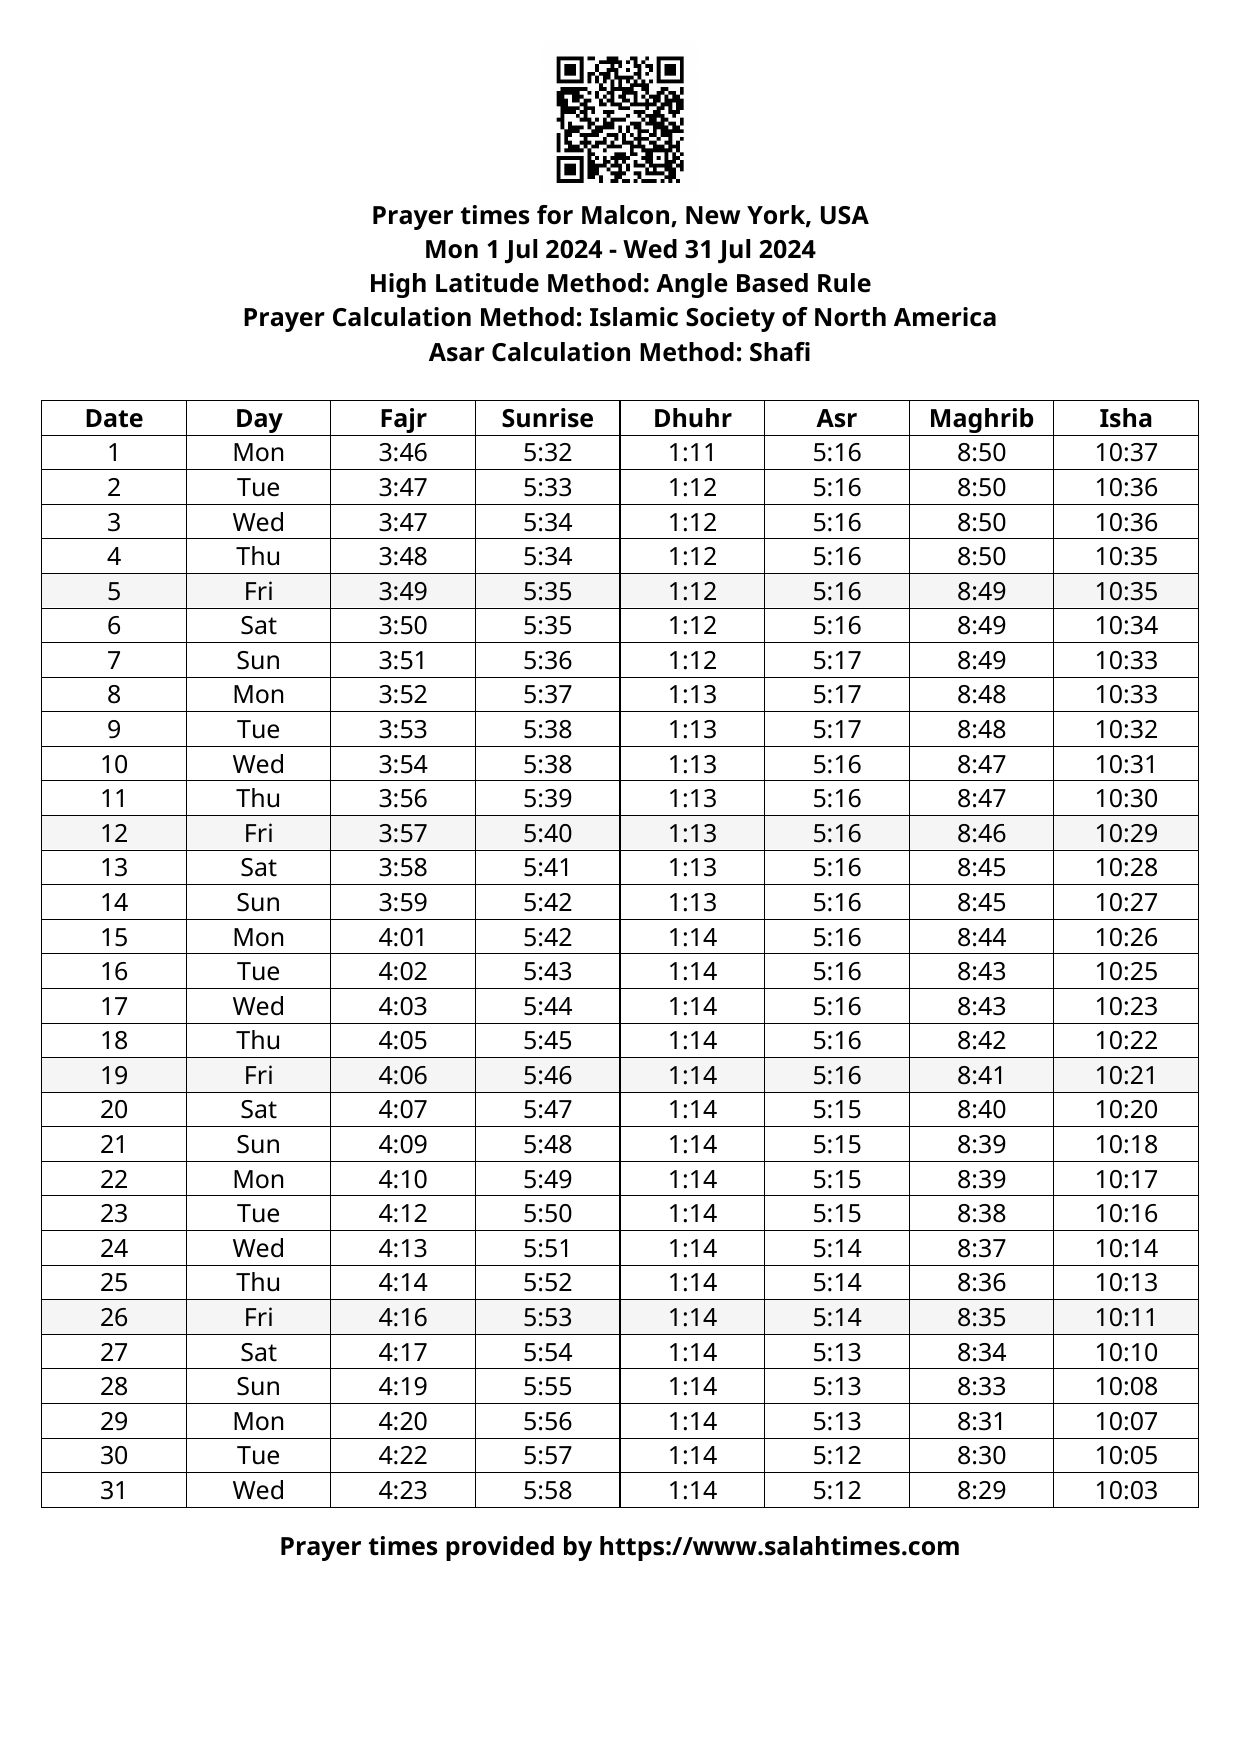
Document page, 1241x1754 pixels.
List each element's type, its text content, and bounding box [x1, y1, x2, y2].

table_cell Sun [187, 885, 330, 919]
picture [542, 41, 699, 198]
table_header Isha [1054, 401, 1198, 434]
table_cell Tue [187, 470, 330, 504]
table_cell 5:15 [765, 1162, 909, 1195]
table_cell 5:33 [476, 470, 619, 504]
table_cell 16 [42, 954, 186, 988]
table_cell Tue [187, 1439, 330, 1472]
table_cell 5:35 [476, 574, 619, 607]
table_cell 5:54 [476, 1335, 619, 1368]
table_cell 10:30 [1054, 781, 1198, 815]
table_cell 10:36 [1054, 505, 1198, 538]
table_cell 10:31 [1054, 747, 1198, 780]
table_cell Sun [187, 1127, 330, 1161]
table_cell 4:19 [331, 1369, 475, 1403]
table_cell 21 [42, 1127, 186, 1161]
table_cell 3:54 [331, 747, 475, 780]
table_cell 5:16 [765, 1058, 909, 1092]
table_cell Thu [187, 1266, 330, 1299]
table_cell 5:41 [476, 851, 619, 884]
table_cell 5:16 [765, 885, 909, 919]
table_cell 12 [42, 816, 186, 849]
table_cell 5:16 [765, 505, 909, 538]
table_cell Mon [187, 1162, 330, 1195]
table_cell 5:51 [476, 1231, 619, 1264]
table_cell Mon [187, 1404, 330, 1437]
table_cell 4:23 [331, 1473, 475, 1507]
table_cell 17 [42, 989, 186, 1022]
table_cell 4:02 [331, 954, 475, 988]
table_cell 1:14 [621, 1473, 764, 1507]
table_cell 1:12 [621, 505, 764, 538]
table_cell 5:17 [765, 712, 909, 746]
table_cell 26 [42, 1300, 186, 1334]
table_cell 5:50 [476, 1196, 619, 1230]
table_cell 3:46 [331, 436, 475, 469]
table_cell 14 [42, 885, 186, 919]
table_cell 10:37 [1054, 436, 1198, 469]
table_cell Thu [187, 781, 330, 815]
text Prayer Calculation Method: Islamic Society of North America [42, 300, 1198, 334]
table_cell 1:14 [621, 1300, 764, 1334]
table_cell 9 [42, 712, 186, 746]
table_cell 8:33 [910, 1369, 1053, 1403]
table_cell 5:16 [765, 574, 909, 607]
table_cell 8:31 [910, 1404, 1053, 1437]
table_cell 8:38 [910, 1196, 1053, 1230]
table_cell Mon [187, 920, 330, 953]
table_cell 8 [42, 678, 186, 711]
table_cell 3:59 [331, 885, 475, 919]
table_cell 4:22 [331, 1439, 475, 1472]
table_cell 10:22 [1054, 1024, 1198, 1057]
table_cell 1:14 [621, 1058, 764, 1092]
table_cell 31 [42, 1473, 186, 1507]
table_cell 5:40 [476, 816, 619, 849]
table_cell Sat [187, 1093, 330, 1126]
table_cell 8:47 [910, 747, 1053, 780]
table_cell 8:50 [910, 505, 1053, 538]
table_cell 5:49 [476, 1162, 619, 1195]
table_cell 10:36 [1054, 470, 1198, 504]
table_cell 3:53 [331, 712, 475, 746]
table_cell Fri [187, 574, 330, 607]
table_cell 11 [42, 781, 186, 815]
table_cell 3:50 [331, 609, 475, 642]
table_cell 10:10 [1054, 1335, 1198, 1368]
table_cell 4 [42, 539, 186, 573]
table_cell 1:12 [621, 643, 764, 677]
table_cell 4:03 [331, 989, 475, 1022]
table_cell 8:46 [910, 816, 1053, 849]
table_cell 5:48 [476, 1127, 619, 1161]
table_cell 10:33 [1054, 643, 1198, 677]
table_cell 5:16 [765, 781, 909, 815]
table_cell 1:14 [621, 1127, 764, 1161]
table_cell Fri [187, 1058, 330, 1092]
table_cell 8:37 [910, 1231, 1053, 1264]
table_cell 1:14 [621, 920, 764, 953]
table_cell 5:43 [476, 954, 619, 988]
table_cell 3:47 [331, 470, 475, 504]
table_cell 10:33 [1054, 678, 1198, 711]
table_cell 3:52 [331, 678, 475, 711]
table_cell 4:06 [331, 1058, 475, 1092]
table_cell 10:08 [1054, 1369, 1198, 1403]
table_cell 2 [42, 470, 186, 504]
table_cell 3:49 [331, 574, 475, 607]
table_cell 1:14 [621, 1231, 764, 1264]
table_cell 4:05 [331, 1024, 475, 1057]
table_cell 5:52 [476, 1266, 619, 1299]
table_cell 3:47 [331, 505, 475, 538]
table_cell 8:43 [910, 989, 1053, 1022]
table_cell Wed [187, 989, 330, 1022]
table_cell 8:43 [910, 954, 1053, 988]
table_cell 25 [42, 1266, 186, 1299]
table_cell Wed [187, 505, 330, 538]
table_cell 15 [42, 920, 186, 953]
table_cell 4:13 [331, 1231, 475, 1264]
table_cell 13 [42, 851, 186, 884]
table_cell 8:50 [910, 436, 1053, 469]
table_cell 1:12 [621, 609, 764, 642]
table_cell 19 [42, 1058, 186, 1092]
table_header Dhuhr [621, 401, 764, 434]
table_cell 1:13 [621, 712, 764, 746]
table_cell 8:36 [910, 1266, 1053, 1299]
table_cell 8:49 [910, 609, 1053, 642]
table_cell 10:35 [1054, 539, 1198, 573]
table_cell 5:42 [476, 885, 619, 919]
table_cell 8:41 [910, 1058, 1053, 1092]
table_cell 10:03 [1054, 1473, 1198, 1507]
table_cell 1:14 [621, 1369, 764, 1403]
table_cell 29 [42, 1404, 186, 1437]
table_header Asr [765, 401, 909, 434]
table_cell 8:50 [910, 470, 1053, 504]
table_cell 4:16 [331, 1300, 475, 1334]
table_cell 5:36 [476, 643, 619, 677]
table_cell 8:45 [910, 851, 1053, 884]
table_cell 5:16 [765, 954, 909, 988]
table_cell 5:16 [765, 920, 909, 953]
table_cell 4:10 [331, 1162, 475, 1195]
table_cell Wed [187, 1473, 330, 1507]
table_cell 1:13 [621, 885, 764, 919]
table_cell 5:14 [765, 1300, 909, 1334]
table_cell 1:13 [621, 678, 764, 711]
table_cell 5:45 [476, 1024, 619, 1057]
table_cell 5:53 [476, 1300, 619, 1334]
table_cell 5:56 [476, 1404, 619, 1437]
table_cell 8:50 [910, 539, 1053, 573]
table_cell 4:12 [331, 1196, 475, 1230]
table_cell Fri [187, 816, 330, 849]
table_cell 5:32 [476, 436, 619, 469]
table_cell 24 [42, 1231, 186, 1264]
table_cell Fri [187, 1300, 330, 1334]
table_cell 8:48 [910, 712, 1053, 746]
table_cell 1:14 [621, 954, 764, 988]
table_cell 20 [42, 1093, 186, 1126]
table_cell 1:12 [621, 539, 764, 573]
table_cell 6 [42, 609, 186, 642]
table_cell 5:16 [765, 609, 909, 642]
table_cell 3:48 [331, 539, 475, 573]
table_cell 5:44 [476, 989, 619, 1022]
table_cell 5:38 [476, 747, 619, 780]
table_cell 1:13 [621, 851, 764, 884]
table_cell Thu [187, 1024, 330, 1057]
table_cell 8:42 [910, 1024, 1053, 1057]
table_cell 1:14 [621, 1266, 764, 1299]
table_cell Wed [187, 1231, 330, 1264]
table_cell 4:20 [331, 1404, 475, 1437]
table_cell 5:39 [476, 781, 619, 815]
table_cell 1:13 [621, 816, 764, 849]
table_cell 4:09 [331, 1127, 475, 1161]
table_cell Tue [187, 1196, 330, 1230]
table_cell Mon [187, 436, 330, 469]
table_cell 5:12 [765, 1439, 909, 1472]
table_cell 5:16 [765, 989, 909, 1022]
table_cell 10:29 [1054, 816, 1198, 849]
table_cell 1:14 [621, 1162, 764, 1195]
table_cell 5:17 [765, 678, 909, 711]
table_cell 5:16 [765, 1024, 909, 1057]
table_cell 23 [42, 1196, 186, 1230]
table_cell 18 [42, 1024, 186, 1057]
table_cell Mon [187, 678, 330, 711]
table_cell 1 [42, 436, 186, 469]
table_cell 5:57 [476, 1439, 619, 1472]
table_cell 8:45 [910, 885, 1053, 919]
table_cell 5:17 [765, 643, 909, 677]
table_cell 1:14 [621, 1439, 764, 1472]
table_cell 5:55 [476, 1369, 619, 1403]
table_cell 4:07 [331, 1093, 475, 1126]
table_cell Sat [187, 609, 330, 642]
table_cell Sun [187, 643, 330, 677]
table_cell 8:49 [910, 643, 1053, 677]
table_cell 10:11 [1054, 1300, 1198, 1334]
table_cell 5:37 [476, 678, 619, 711]
table_cell 10:20 [1054, 1093, 1198, 1126]
table_cell Sun [187, 1369, 330, 1403]
table_cell 8:48 [910, 678, 1053, 711]
table_cell 10:28 [1054, 851, 1198, 884]
table_cell 8:39 [910, 1127, 1053, 1161]
table_cell 10:18 [1054, 1127, 1198, 1161]
table_cell 5:13 [765, 1335, 909, 1368]
table_cell 3 [42, 505, 186, 538]
table_cell 10:14 [1054, 1231, 1198, 1264]
table_cell 7 [42, 643, 186, 677]
table_cell 5:16 [765, 470, 909, 504]
table_cell 10:35 [1054, 574, 1198, 607]
table_cell 1:12 [621, 574, 764, 607]
table_cell 5:16 [765, 747, 909, 780]
table_header Date [42, 401, 186, 434]
table_cell 27 [42, 1335, 186, 1368]
table_cell 4:01 [331, 920, 475, 953]
table_cell 1:14 [621, 1404, 764, 1437]
table_cell 8:47 [910, 781, 1053, 815]
table_cell 1:14 [621, 1196, 764, 1230]
table_cell 5:47 [476, 1093, 619, 1126]
table_cell 10:23 [1054, 989, 1198, 1022]
table_cell 1:14 [621, 1335, 764, 1368]
table_cell 10:17 [1054, 1162, 1198, 1195]
table_cell 3:51 [331, 643, 475, 677]
table_cell 5:16 [765, 851, 909, 884]
table_cell 4:14 [331, 1266, 475, 1299]
table_cell 5:38 [476, 712, 619, 746]
table_cell 10:16 [1054, 1196, 1198, 1230]
table_cell 5:15 [765, 1196, 909, 1230]
table_cell 10:21 [1054, 1058, 1198, 1092]
table_cell 28 [42, 1369, 186, 1403]
table_cell 10:05 [1054, 1439, 1198, 1472]
table_header Sunrise [476, 401, 619, 434]
table_cell 5:14 [765, 1231, 909, 1264]
table_cell 10:26 [1054, 920, 1198, 953]
table_cell 3:58 [331, 851, 475, 884]
table_cell Wed [187, 747, 330, 780]
table_cell 8:40 [910, 1093, 1053, 1126]
table_cell 5:16 [765, 816, 909, 849]
table_cell Tue [187, 954, 330, 988]
table_cell 10:25 [1054, 954, 1198, 988]
table_cell 5:46 [476, 1058, 619, 1092]
table_cell Sat [187, 1335, 330, 1368]
table_cell 10 [42, 747, 186, 780]
table_cell 1:11 [621, 436, 764, 469]
text High Latitude Method: Angle Based Rule [42, 266, 1198, 300]
table_cell 5:34 [476, 539, 619, 573]
table_cell 5:42 [476, 920, 619, 953]
table_cell 1:13 [621, 781, 764, 815]
table_cell 5:34 [476, 505, 619, 538]
table_cell 8:39 [910, 1162, 1053, 1195]
table_cell 5:13 [765, 1404, 909, 1437]
table_cell 8:29 [910, 1473, 1053, 1507]
table_cell 10:32 [1054, 712, 1198, 746]
table_cell 8:49 [910, 574, 1053, 607]
table_cell 1:12 [621, 470, 764, 504]
table_cell 5:58 [476, 1473, 619, 1507]
table_cell 5:14 [765, 1266, 909, 1299]
table_header Fajr [331, 401, 475, 434]
text Mon 1 Jul 2024 - Wed 31 Jul 2024 [42, 232, 1198, 266]
table_cell 8:30 [910, 1439, 1053, 1472]
table_cell 3:57 [331, 816, 475, 849]
table_cell 10:07 [1054, 1404, 1198, 1437]
table_cell 1:13 [621, 747, 764, 780]
table_cell Sat [187, 851, 330, 884]
table_cell 5:13 [765, 1369, 909, 1403]
text Prayer times provided by https://www.salahtimes.com [42, 1528, 1198, 1563]
table_cell 5:12 [765, 1473, 909, 1507]
table_header Day [187, 401, 330, 434]
table_cell 5:15 [765, 1093, 909, 1126]
text Asar Calculation Method: Shafi [42, 334, 1198, 368]
table_cell Thu [187, 539, 330, 573]
table_cell 10:13 [1054, 1266, 1198, 1299]
table_cell Tue [187, 712, 330, 746]
table_cell 5:35 [476, 609, 619, 642]
table_cell 1:14 [621, 1093, 764, 1126]
table_cell 1:14 [621, 989, 764, 1022]
table_cell 10:27 [1054, 885, 1198, 919]
table_cell 5:15 [765, 1127, 909, 1161]
table_cell 5 [42, 574, 186, 607]
table_cell 8:44 [910, 920, 1053, 953]
table_header Maghrib [910, 401, 1053, 434]
table_cell 4:17 [331, 1335, 475, 1368]
table_cell 10:34 [1054, 609, 1198, 642]
table_cell 5:16 [765, 436, 909, 469]
table_cell 22 [42, 1162, 186, 1195]
table_cell 5:16 [765, 539, 909, 573]
table_cell 1:14 [621, 1024, 764, 1057]
table_cell 30 [42, 1439, 186, 1472]
text Prayer times for Malcon, New York, USA [42, 198, 1198, 232]
table_cell 3:56 [331, 781, 475, 815]
table_cell 8:35 [910, 1300, 1053, 1334]
table_cell 8:34 [910, 1335, 1053, 1368]
